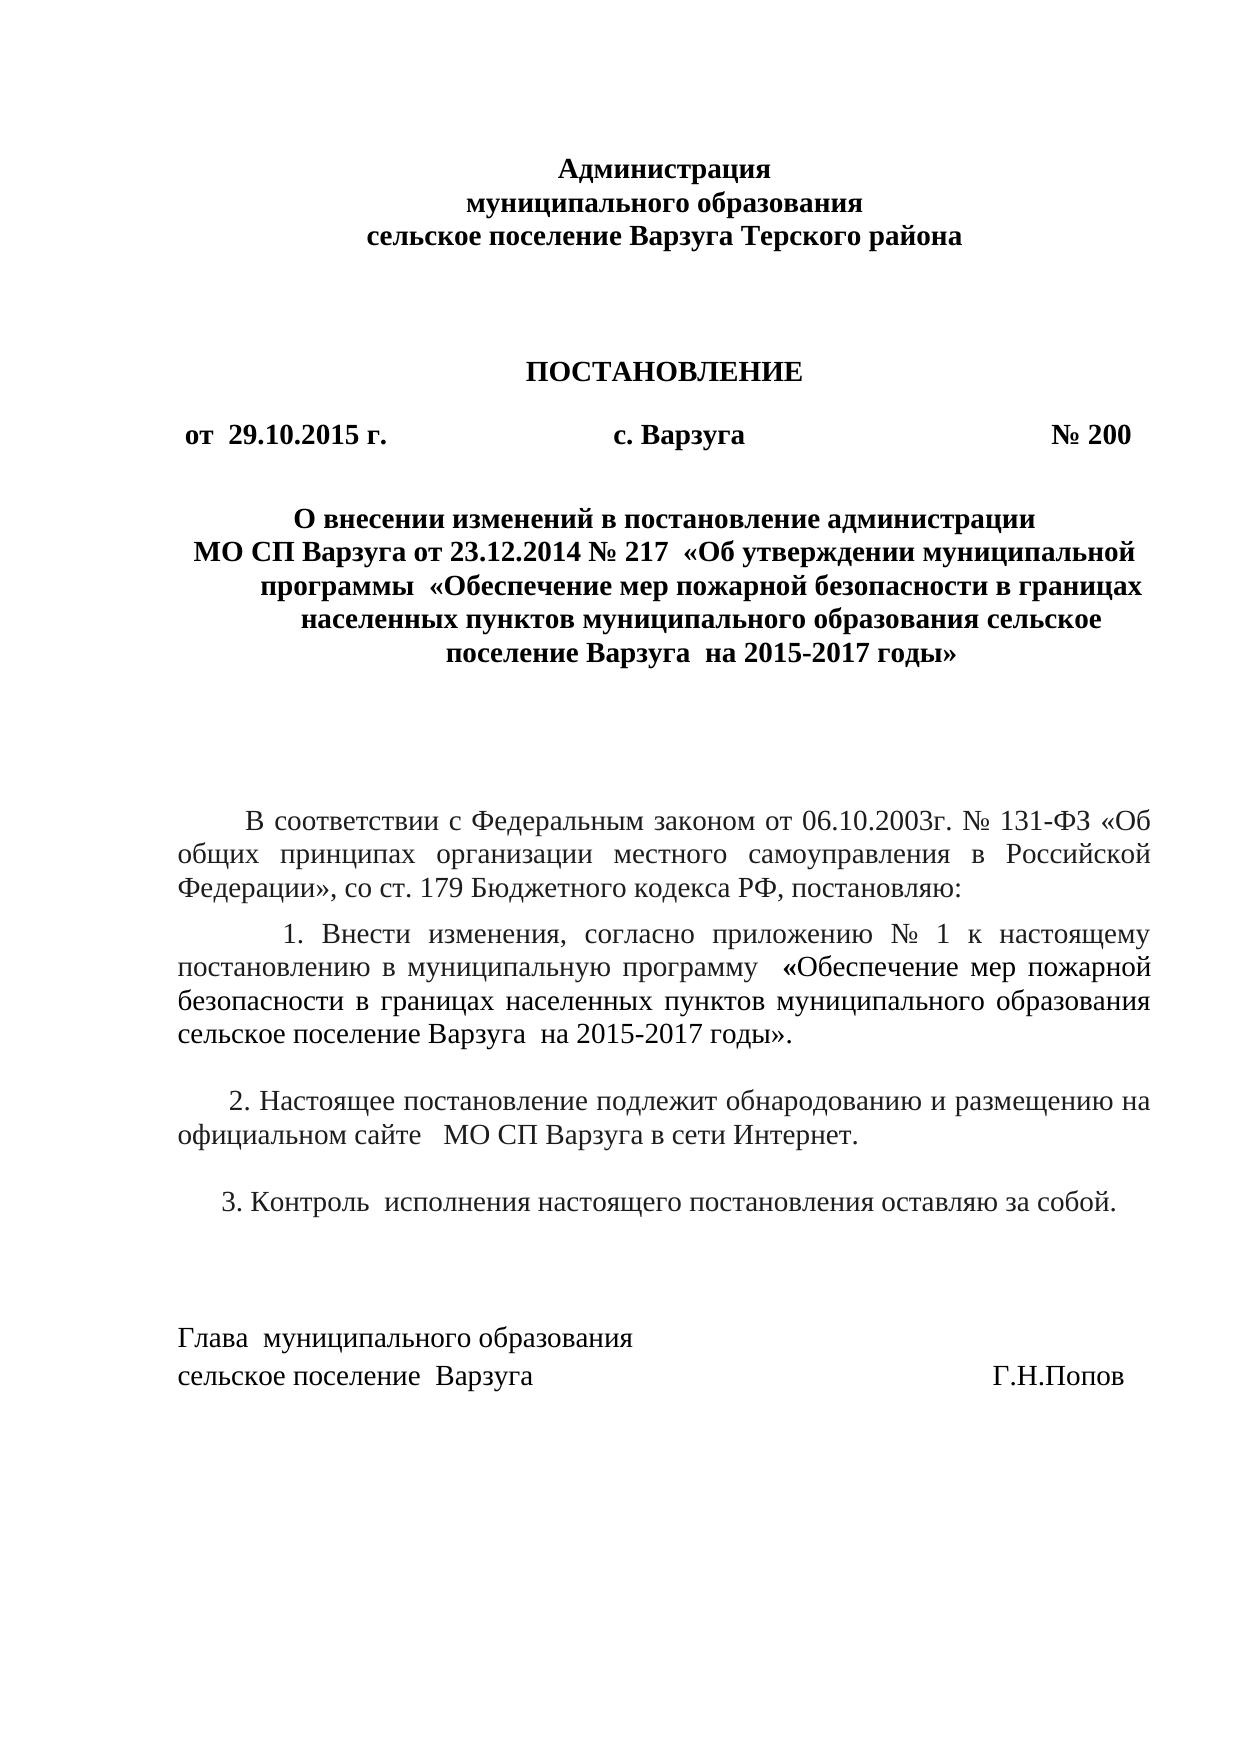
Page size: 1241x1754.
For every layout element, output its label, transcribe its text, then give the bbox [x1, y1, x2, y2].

text от 29.10.2015 г. с. Варзуга № 200 [177, 417, 1152, 451]
text В соответствии с Федеральным законом от 06.10.2003г. № 131-ФЗ «Об общих принципах организации местного самоуправления в Российской Федерации», со ст. 179 Бюджетного кодекса РФ, постановляю: [177, 803, 1152, 903]
text Администрация [177, 151, 1152, 185]
text ПОСТАНОВЛЕНИЕ [177, 354, 1152, 387]
text МО СП Варзуга от 23.12.2014 № 217 «Об утверждении муниципальной программы «Обеспечение мер пожарной безопасности в границах населенных пунктов муниципального образования сельское поселение Варзуга на 2015-2017 годы» [177, 534, 1152, 668]
text 2. Настоящее постановление подлежит обнародованию и размещению на официальном сайте МО СП Варзуга в сети Интернет. [177, 1083, 1152, 1151]
text сельское поселение Варзуга Терского района [177, 218, 1152, 252]
text О внесении изменений в постановление администрации [177, 501, 1152, 534]
text 1. Внести изменения, согласно приложению № 1 к настоящему постановлению в муниципальную программу «Обеспечение мер пожарной безопасности в границах населенных пунктов муниципального образования сельское поселение Варзуга на 2015-2017 годы». [177, 916, 1152, 1050]
text сельское поселение Варзуга Г.Н.Попов [177, 1358, 1152, 1392]
text муниципального образования [177, 185, 1152, 218]
text Глава муниципального образования [177, 1320, 1152, 1353]
text 3. Контроль исполнения настоящего постановления оставляю за собой. [177, 1184, 1152, 1218]
